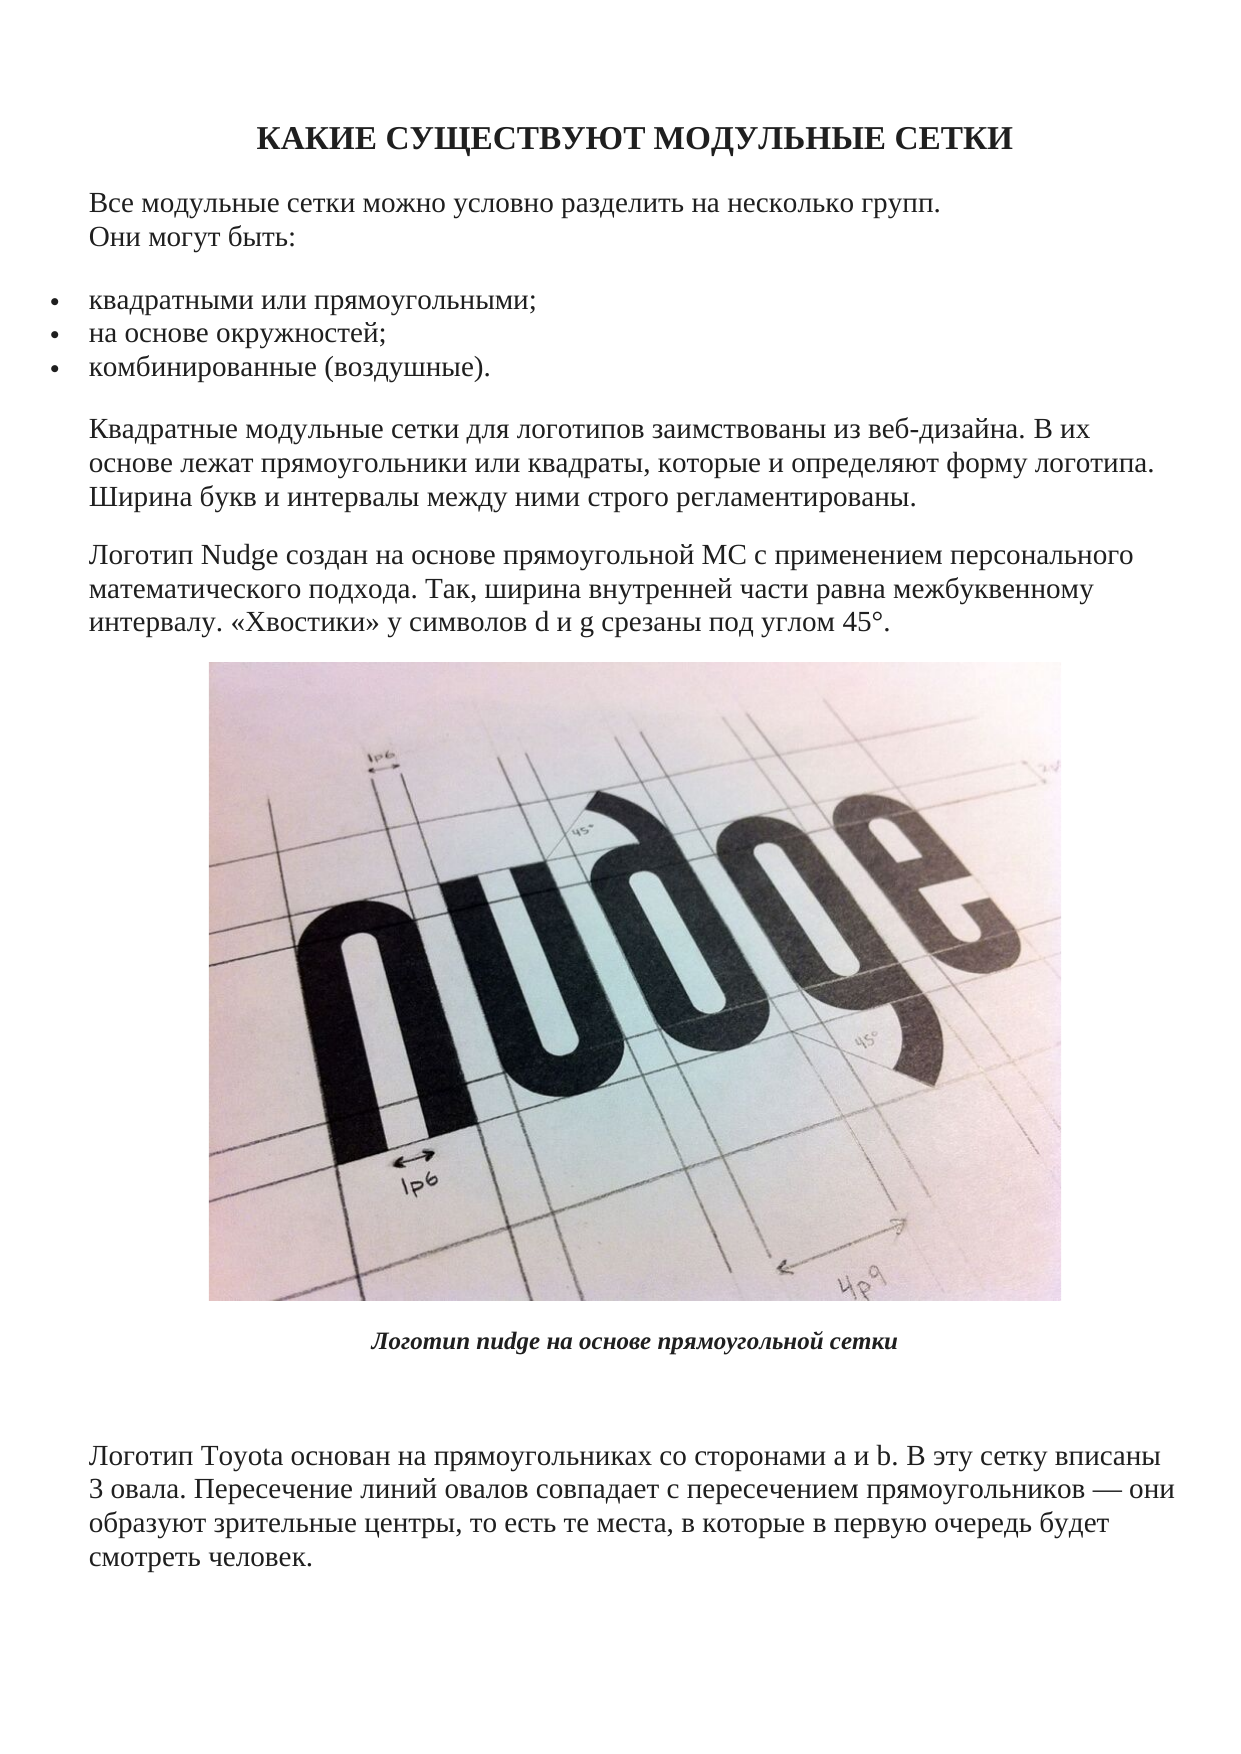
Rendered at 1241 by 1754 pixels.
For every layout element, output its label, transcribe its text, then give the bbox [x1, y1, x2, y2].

text Логотип nudge на основе прямоугольной сетки [88, 1326, 1181, 1354]
picture [208, 662, 1062, 1301]
text Все модульные сетки можно условно разделить на несколько групп. Они могут быть: [88, 186, 1181, 253]
list квадратными или прямоугольными; [51, 282, 1181, 315]
text КАКИЕ СУЩЕСТВУЮТ МОДУЛЬНЫЕ СЕТКИ [88, 118, 1181, 156]
list комбинированные (воздушные). [51, 349, 1181, 382]
text Логотип Toyota основан на прямоугольниках со сторонами a и b. В эту сетку вписаны 3 овала. Пересечение линий овалов совпадает с пересечением прямоугольников — они образуют зрительные центры, то есть те места, в которые в первую очередь будет смотреть человек. [88, 1438, 1181, 1572]
list на основе окружностей; [51, 315, 1181, 349]
text Логотип Nudge создан на основе прямоугольной МС с применением персонального математического подхода. Так, ширина внутренней части равна межбуквенному интервалу. «Хвостики» у символов d и g срезаны под углом 45°. [88, 537, 1181, 638]
text Квадратные модульные сетки для логотипов заимствованы из веб-дизайна. В их основе лежат прямоугольники или квадраты, которые и определяют форму логотипа. Ширина букв и интервалы между ними строго регламентированы. [88, 412, 1181, 512]
